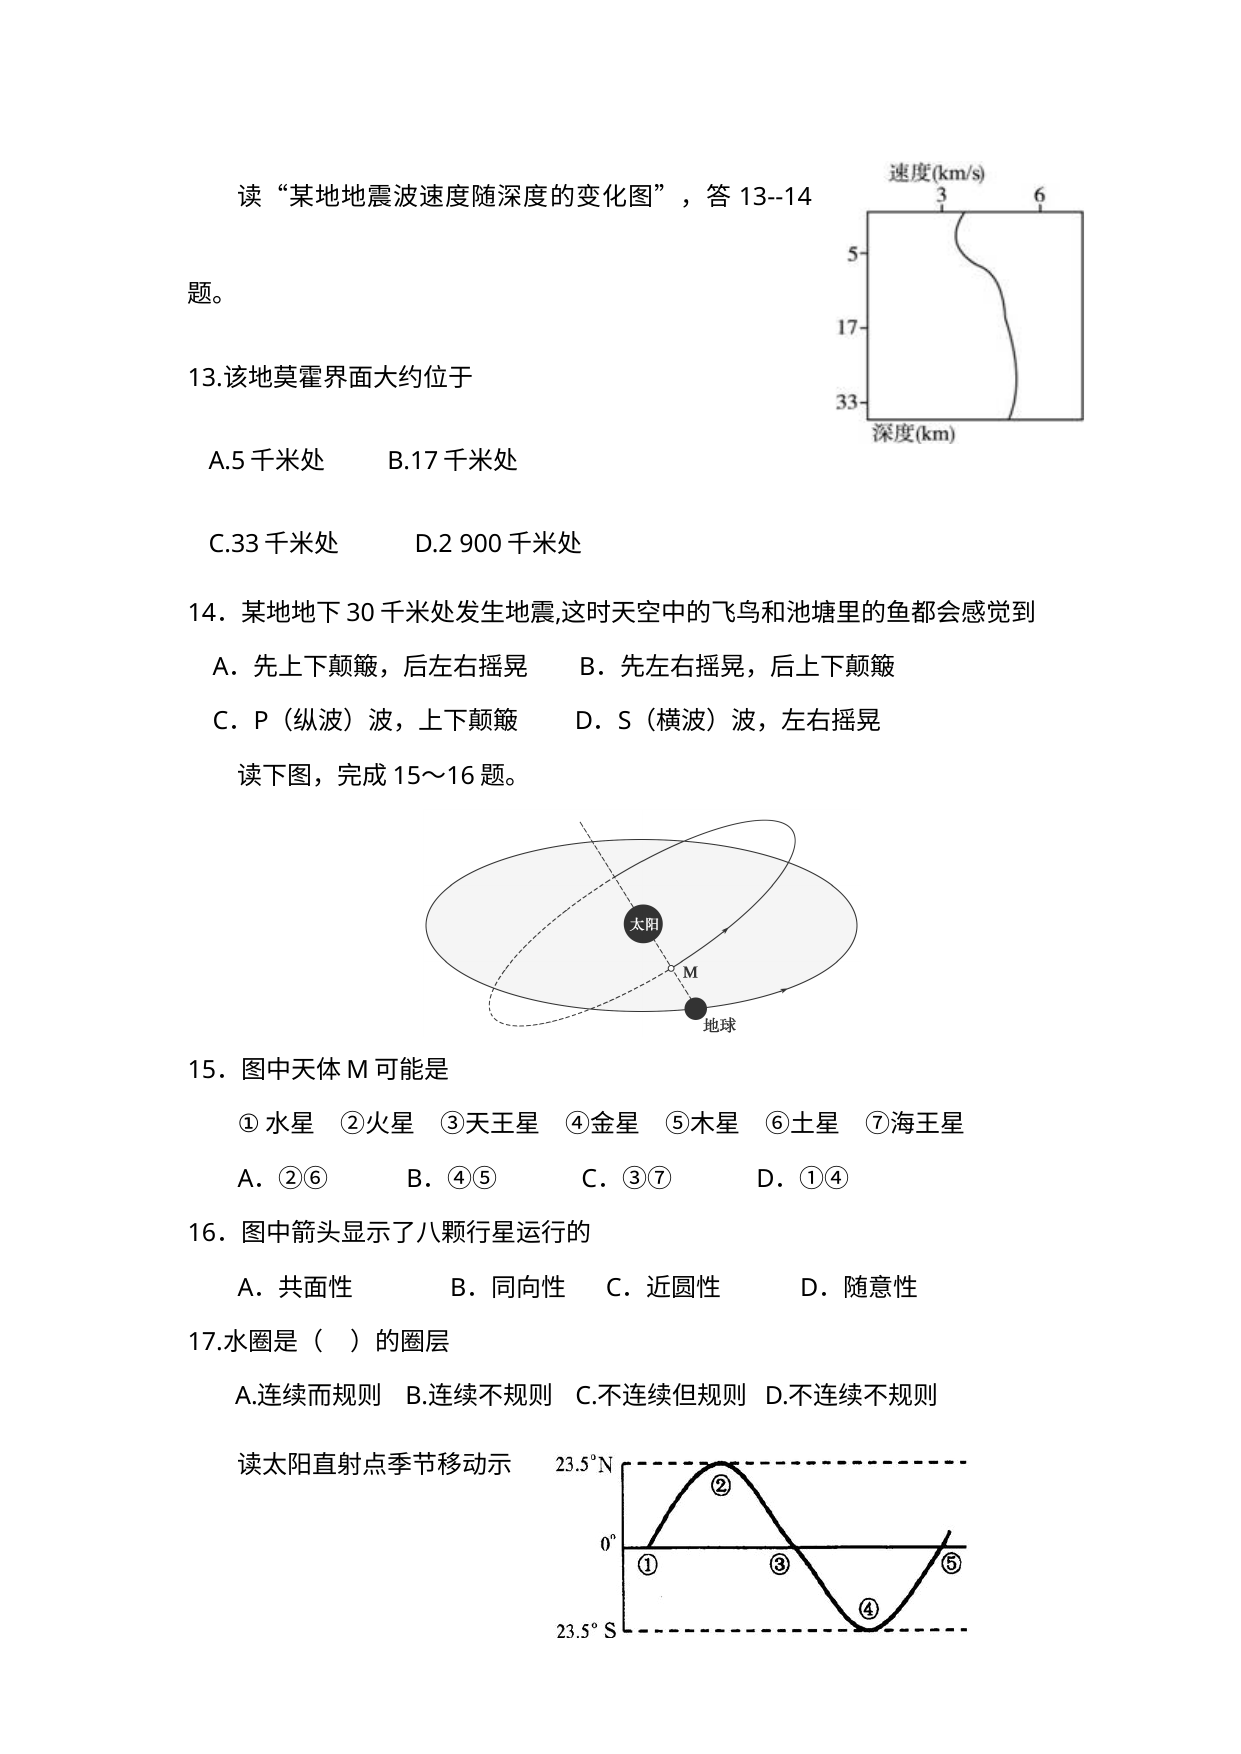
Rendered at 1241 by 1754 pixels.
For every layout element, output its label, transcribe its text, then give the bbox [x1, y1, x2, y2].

text 17.水圈是（ ）的圈层 [187, 1321, 1053, 1358]
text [187, 1430, 1011, 1495]
text ①水星 ②火星 ③天王星 ④金星 ⑤木星 ⑥土星 ⑦海王星 [187, 1104, 1053, 1140]
text 读“某地地震波速度随深度的变化图”，答13--14题。 [187, 162, 834, 324]
text 读下图，完成15～16题。 [187, 755, 1053, 791]
text A．②⑥ B．④⑤ C．③⑦ D．①④ [187, 1158, 1053, 1194]
text A．先上下颠簸，后左右摇晃 B．先左右摇晃，后上下颠簸 [187, 646, 1053, 683]
text 14．某地地下30千米处发生地震,这时天空中的飞鸟和池塘里的鱼都会感觉到 [187, 592, 1053, 628]
text A.5千米处 B.17千米处 [208, 426, 1053, 491]
text 16．图中箭头显示了八颗行星运行的 [187, 1213, 1053, 1249]
text A．共面性 B．同向性 C．近圆性 D．随意性 [187, 1267, 1053, 1303]
text C．P（纵波）波，上下颠簸 D．S（横波）波，左右摇晃 [187, 701, 1053, 737]
text 15．图中天体M可能是 [187, 1049, 1053, 1086]
text C.33千米处 D.2 900千米处 [208, 509, 1053, 574]
text 13.该地莫霍界面大约位于 [187, 343, 834, 408]
text A.连续而规则 B.连续不规则 C.不连续但规则 D.不连续不规则 [235, 1376, 1053, 1412]
picture [546, 1444, 980, 1638]
picture [834, 161, 1085, 442]
